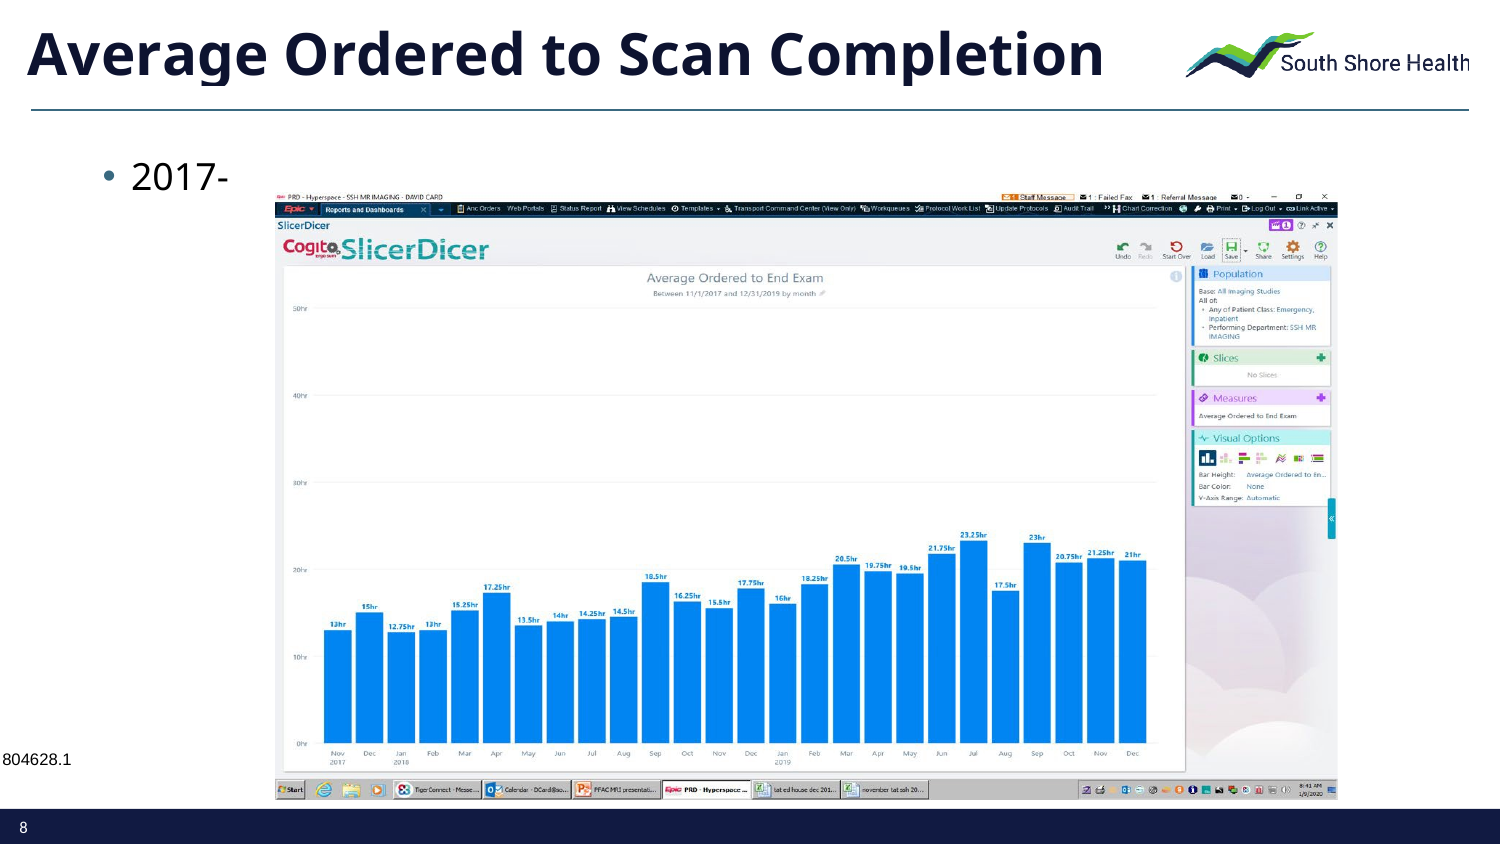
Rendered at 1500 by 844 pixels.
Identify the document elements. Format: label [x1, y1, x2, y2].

picture [1407, 54, 1469, 71]
picture [1185, 32, 1400, 78]
picture [275, 192, 1338, 800]
